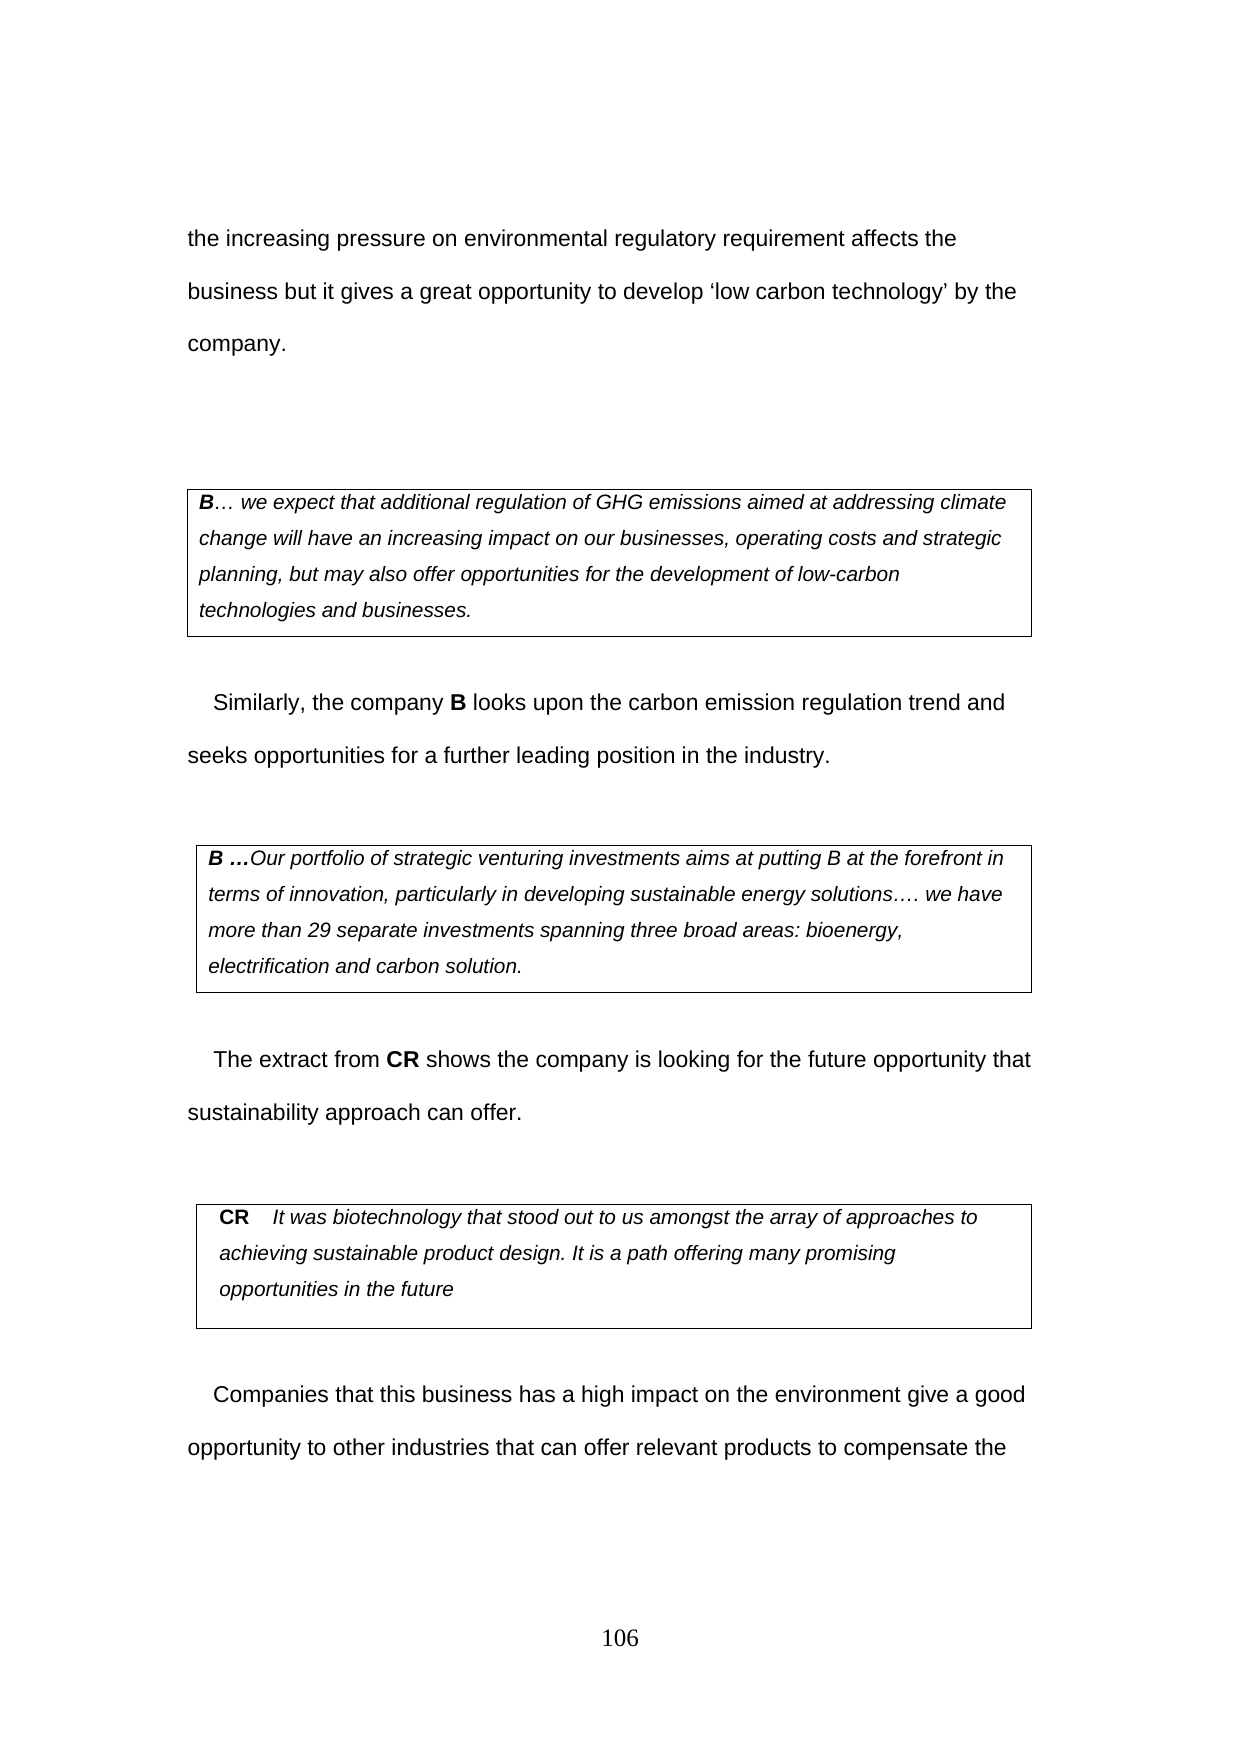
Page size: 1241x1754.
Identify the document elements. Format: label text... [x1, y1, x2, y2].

text The extract from CR shows the company is looking for the future opportunity that sustainability approach can offer. [187, 1046, 1053, 1125]
text Similarly, the company B looks upon the carbon emission regulation trend and seeks opportunities for a further leading position in the industry. [187, 689, 1053, 768]
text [187, 1381, 1053, 1460]
table_header B… we expect that additional regulation of GHG emissions aimed at addressing climate change will have an increasing impact on our businesses, operating costs and strategic planning, but may also offer opportunities for the development of low-carbon technologies and businesses. [188, 490, 1031, 636]
table_header CR It was biotechnology that stood out to us amongst the array of approaches to achieving sustainable product design. It is a path offering many promising opportunities in the future [197, 1205, 1031, 1328]
table_header B …Our portfolio of strategic venturing investments aims at putting B at the forefront in terms of innovation, particularly in developing sustainable energy solutions…. we have more than 29 separate investments spanning three broad areas: bioenergy, electrification and carbon solution. [197, 846, 1031, 992]
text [187, 225, 1053, 357]
